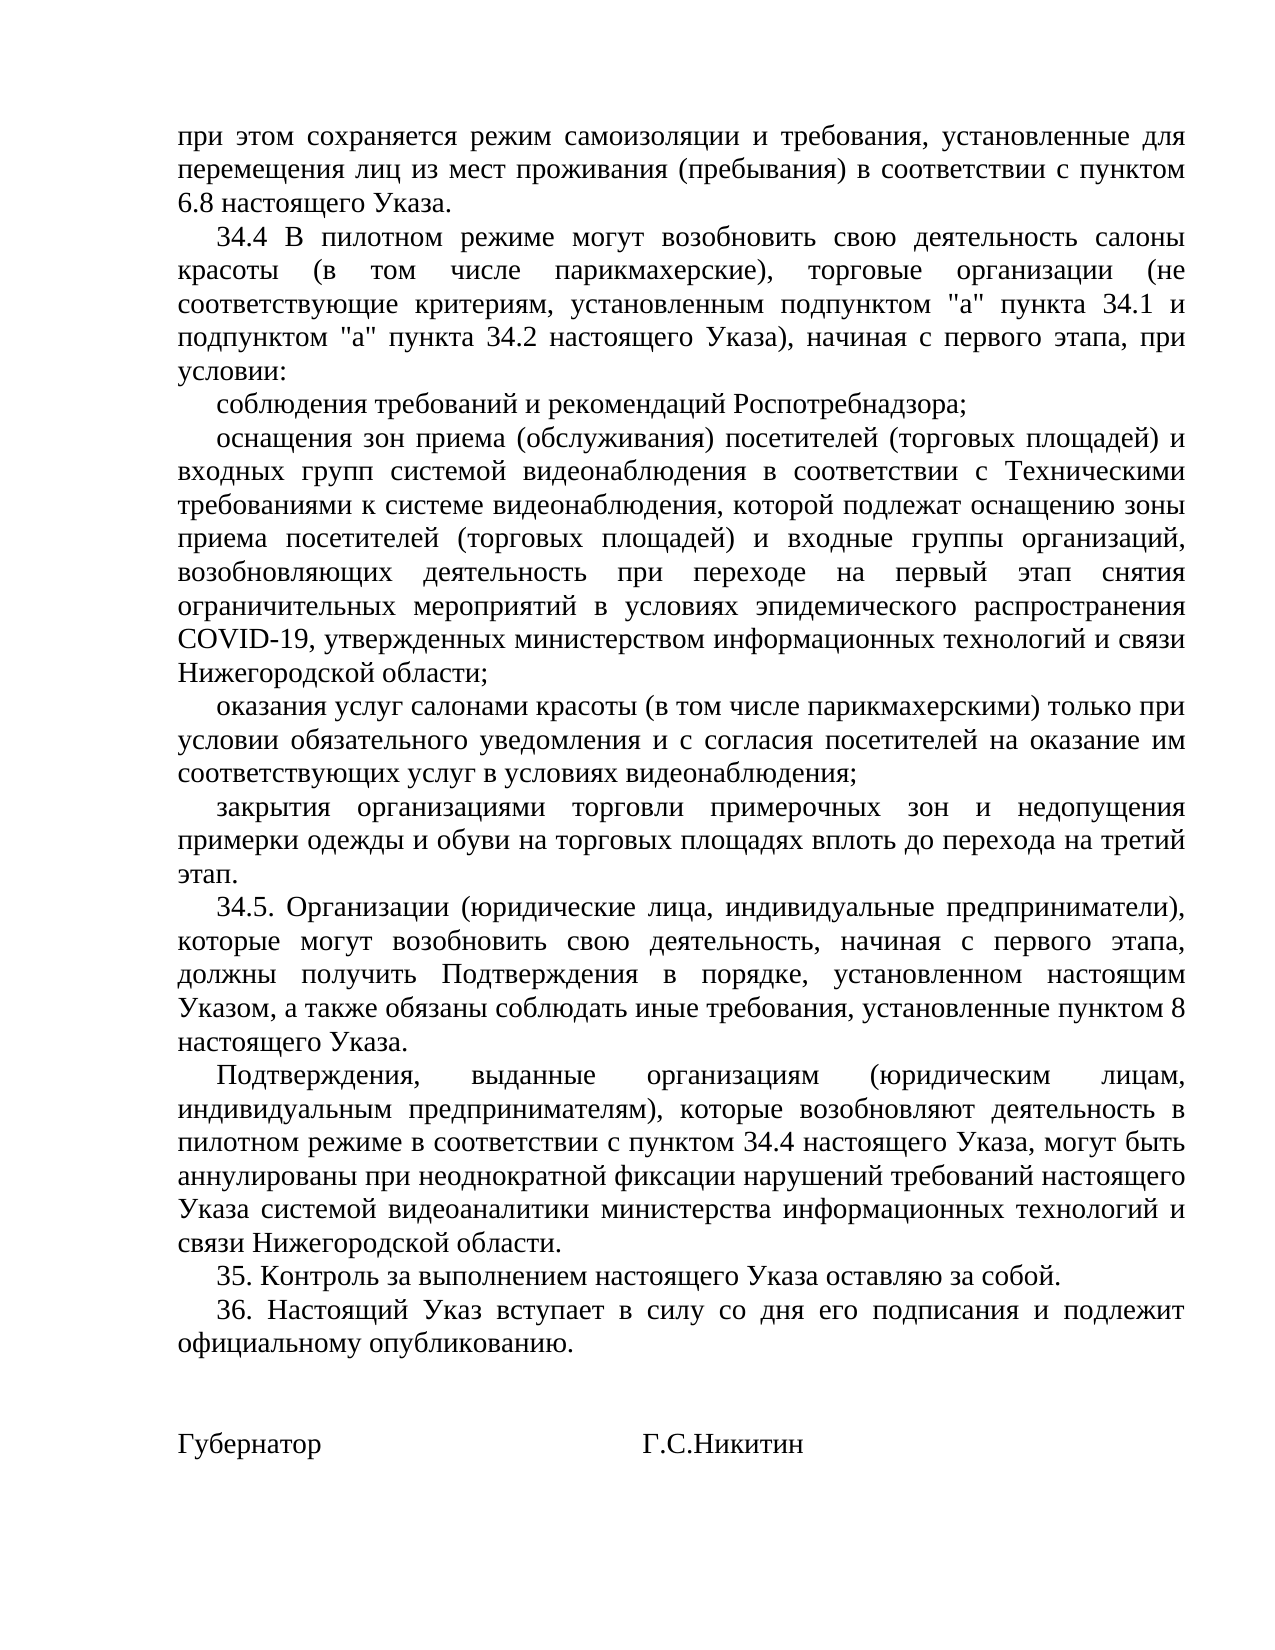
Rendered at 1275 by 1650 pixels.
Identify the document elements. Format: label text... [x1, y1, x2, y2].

text оснащения зон приема (обслуживания) посетителей (торговых площадей) и входных групп системой видеонаблюдения в соответствии с Техническими требованиями к системе видеонаблюдения, которой подлежат оснащению зоны приема посетителей (торговых площадей) и входные группы организаций, возобновляющих деятельность при переходе на первый этап снятия ограничительных мероприятий в условиях эпидемического распространения COVID-19, утвержденных министерством информационных технологий и связи Нижегородской области; [177, 420, 1186, 688]
text оказания услуг салонами красоты (в том числе парикмахерскими) только при условии обязательного уведомления и с согласия посетителей на оказание им соответствующих услуг в условиях видеонаблюдения; [177, 688, 1186, 789]
text 35. Контроль за выполнением настоящего Указа оставляю за собой. [177, 1258, 1186, 1292]
text Подтверждения, выданные организациям (юридическим лицам, индивидуальным предпринимателям), которые возобновляют деятельность в пилотном режиме в соответствии с пунктом 34.4 настоящего Указа, могут быть аннулированы при неоднократной фиксации нарушений требований настоящего Указа системой видеоаналитики министерства информационных технологий и связи Нижегородской области. [177, 1057, 1186, 1258]
text закрытия организациями торговли примерочных зон и недопущения примерки одежды и обуви на торговых площадях вплоть до перехода на третий этап. [177, 789, 1186, 889]
text соблюдения требований и рекомендаций Роспотребнадзора; [177, 386, 1186, 420]
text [177, 118, 1186, 219]
text 34.5. Организации (юридические лица, индивидуальные предприниматели), которые могут возобновить свою деятельность, начиная с первого этапа, должны получить Подтверждения в порядке, установленном настоящим Указом, а также обязаны соблюдать иные требования, установленные пунктом 8 настоящего Указа. [177, 889, 1186, 1057]
text Губернатор Г.С.Никитин [177, 1426, 1186, 1460]
text 36. Настоящий Указ вступает в силу со дня его подписания и подлежит официальному опубликованию. [177, 1292, 1186, 1359]
text 34.4 В пилотном режиме могут возобновить свою деятельность салоны красоты (в том числе парикмахерские), торговые организации (не соответствующие критериям, установленным подпунктом "а" пункта 34.1 и подпунктом "а" пункта 34.2 настоящего Указа), начиная с первого этапа, при условии: [177, 219, 1186, 386]
